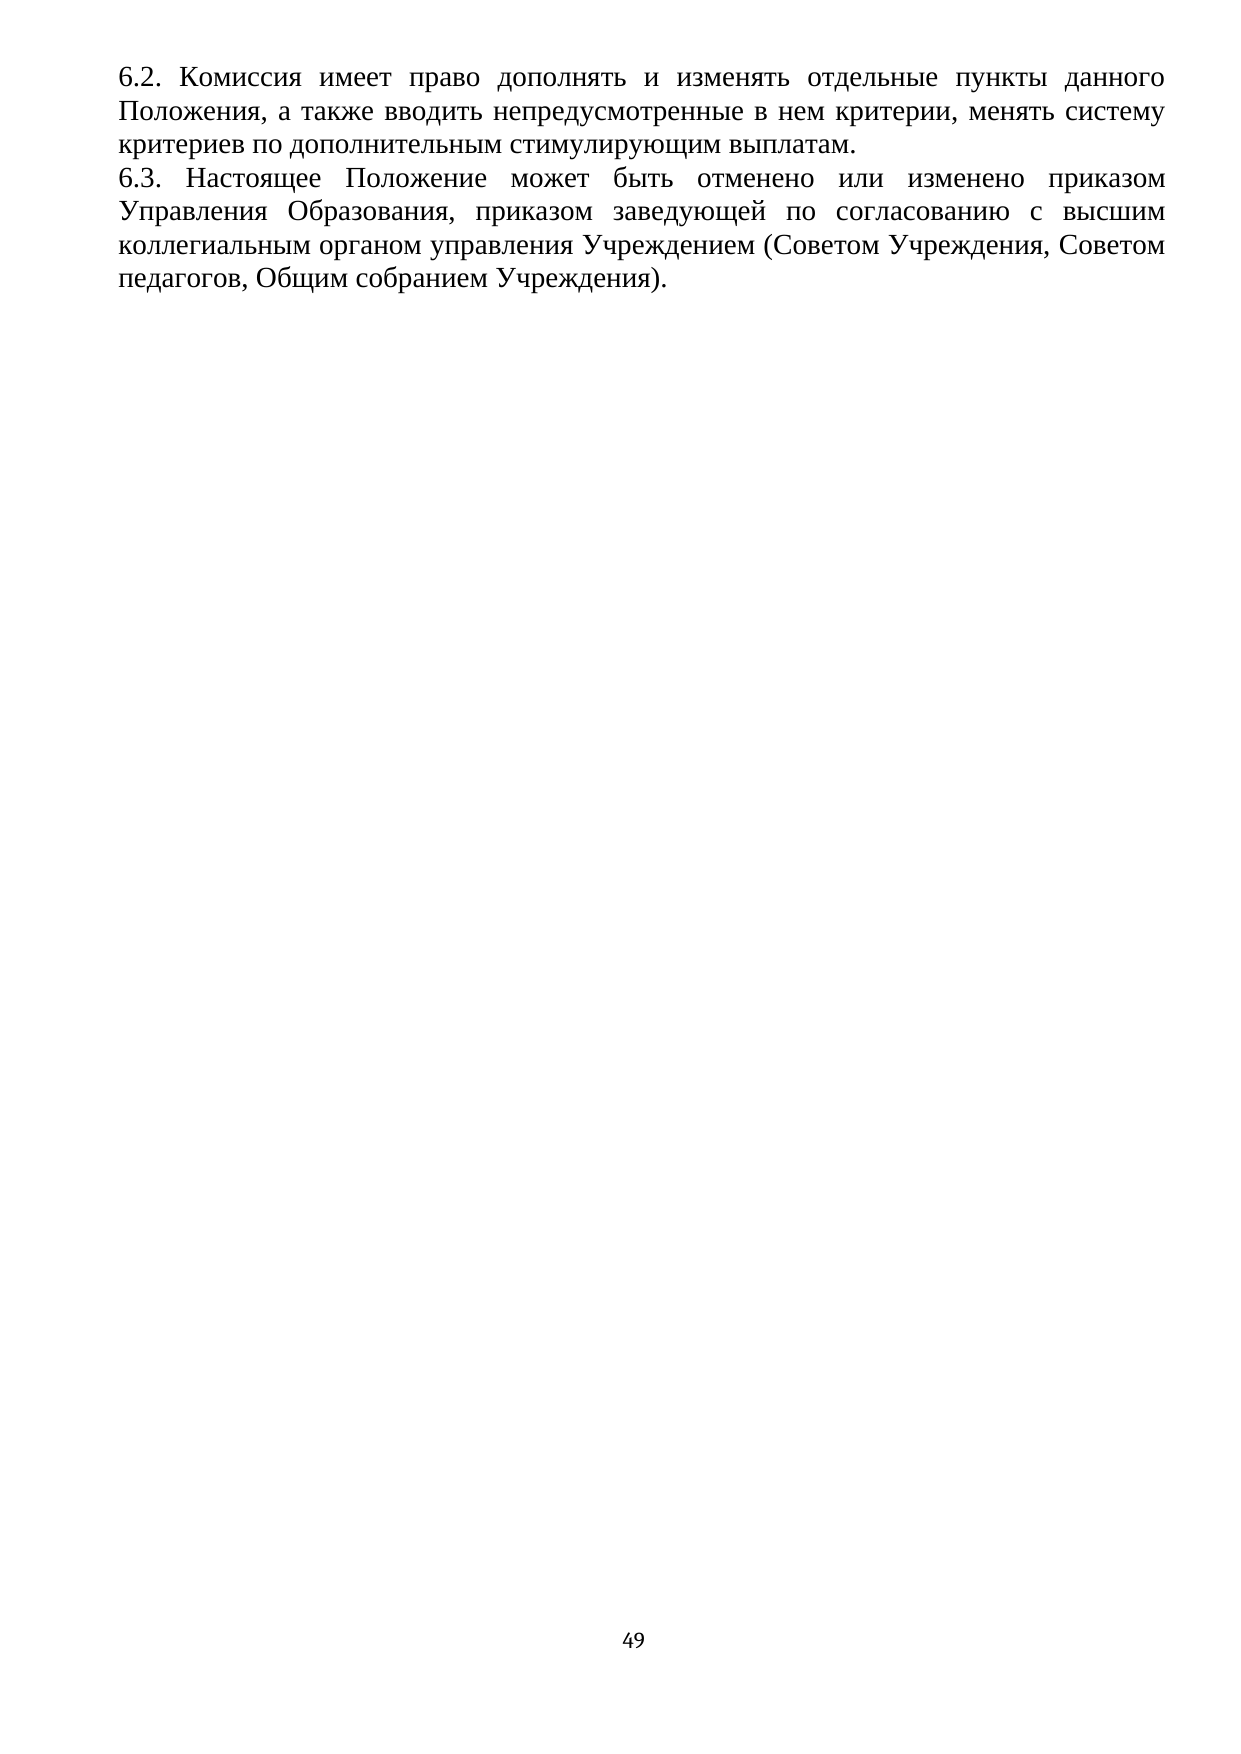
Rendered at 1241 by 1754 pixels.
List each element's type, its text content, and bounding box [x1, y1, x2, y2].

text 6.3. Настоящее Положение может быть отменено или изменено приказом Управления Образования, приказом заведующей по согласованию с высшим коллегиальным органом управления Учреждением (Советом Учреждения, Советом педагогов, Общим собранием Учреждения). [118, 160, 1167, 294]
text 6.2. Комиссия имеет право дополнять и изменять отдельные пункты данного Положения, а также вводить непредусмотренные в нем критерии, менять систему критериев по дополнительным стимулирующим выплатам. [118, 59, 1167, 160]
